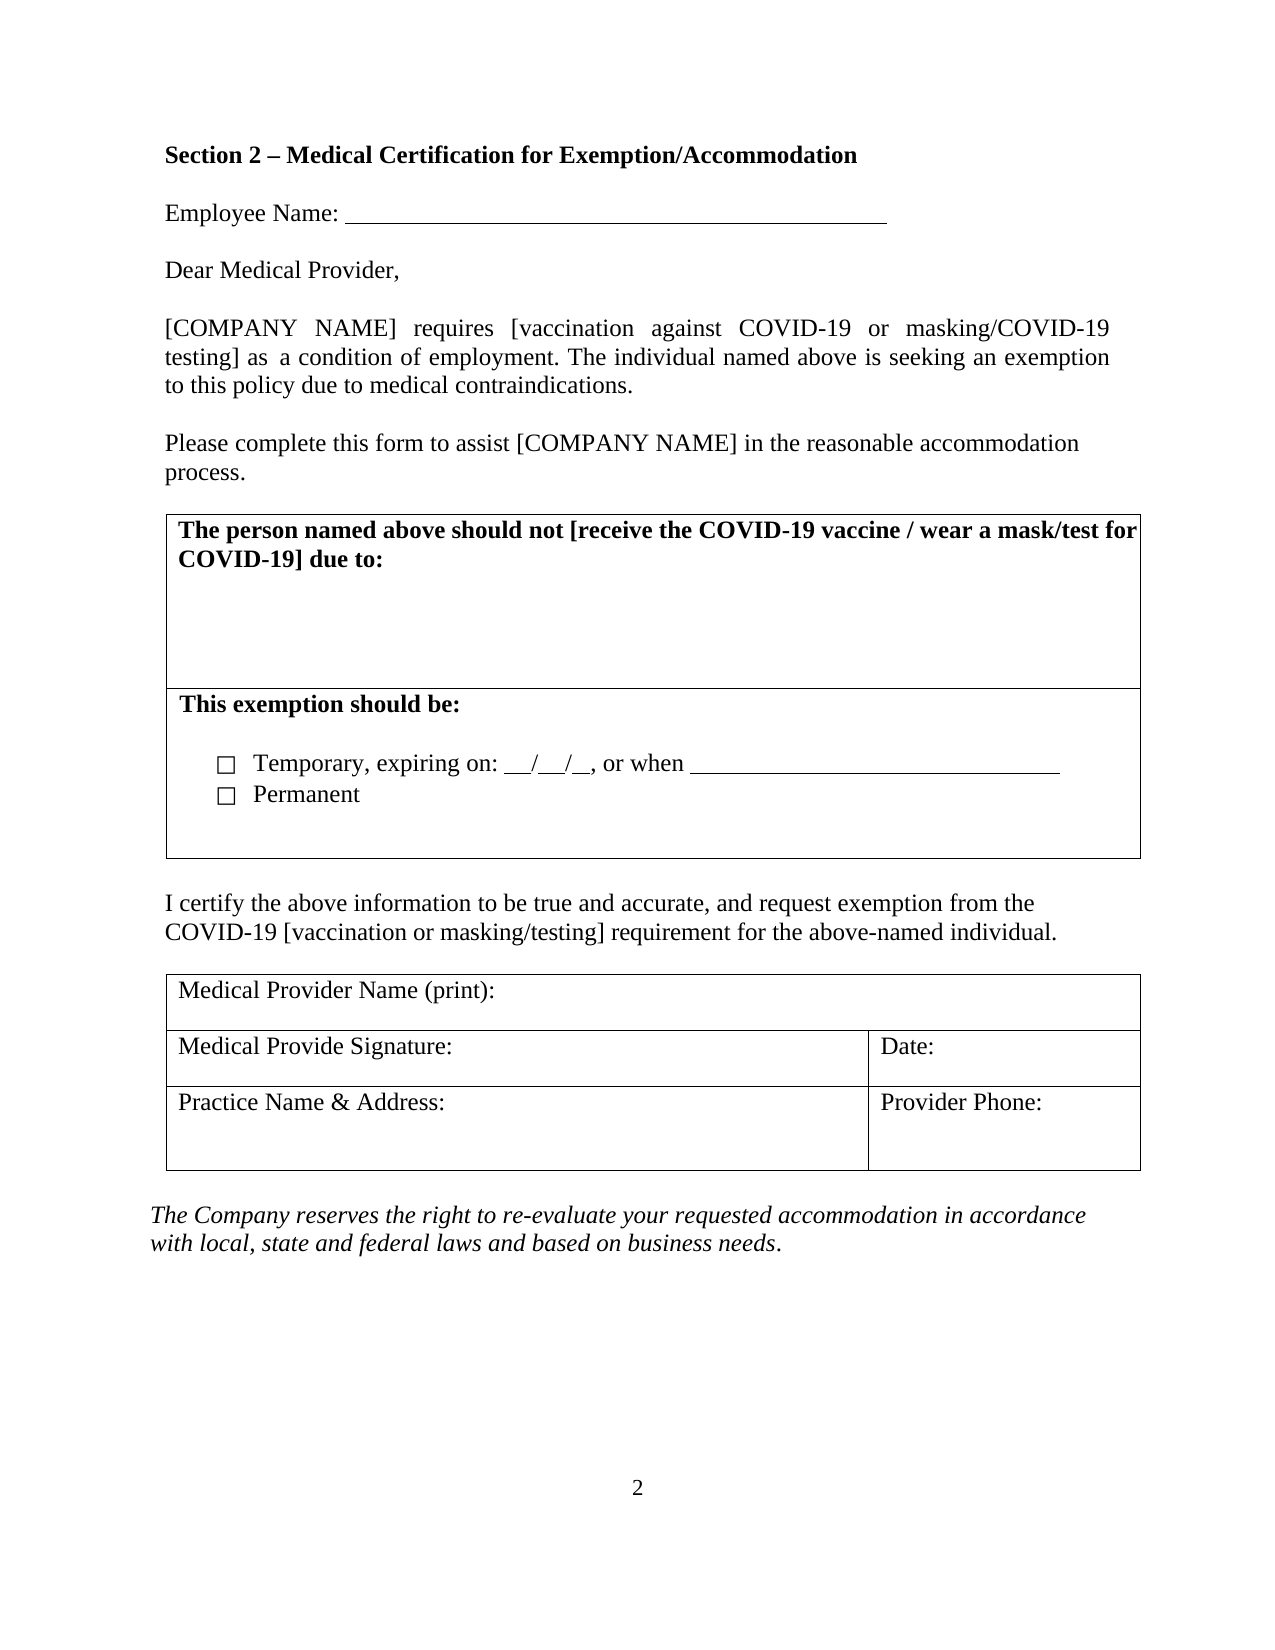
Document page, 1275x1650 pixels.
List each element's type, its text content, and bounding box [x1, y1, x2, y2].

table_cell Medical Provide Signature: [167, 1031, 868, 1086]
text Employee Name: [164, 198, 1125, 227]
table_cell Provider Phone: [869, 1087, 1140, 1170]
text The Company reserves the right to re-evaluate your requested accommodation in accordance with local, state and federal laws and based on business needs. [150, 1200, 1125, 1257]
text I certify the above information to be true and accurate, and request exemption from the COVID-19 [vaccination or masking/testing] requirement for the above-named individual. [164, 888, 1102, 945]
table_cell This exemption should be: Temporary, expiring on: / / , or when Permanent [167, 689, 1140, 858]
text [COMPANY NAME] requires [vaccination against COVID-19 or masking/COVID-19 testing] as a condition of employment. The individual named above is seeking an exemption to this policy due to medical contraindications. [164, 313, 1110, 399]
text Please complete this form to assist [COMPANY NAME] in the reasonable accommodation process. [164, 428, 1102, 486]
table_header The person named above should not [receive the COVID-19 vaccine / wear a mask/test for COVID-19] due to: [167, 515, 1140, 688]
subtitle Section 2 – Medical Certification for Exemption/Accommodation [164, 141, 1125, 169]
table_cell Date: [869, 1031, 1140, 1086]
text Dear Medical Provider, [164, 256, 1125, 284]
table_header Medical Provider Name (print): [167, 975, 1140, 1030]
table_cell Practice Name & Address: [167, 1087, 868, 1170]
